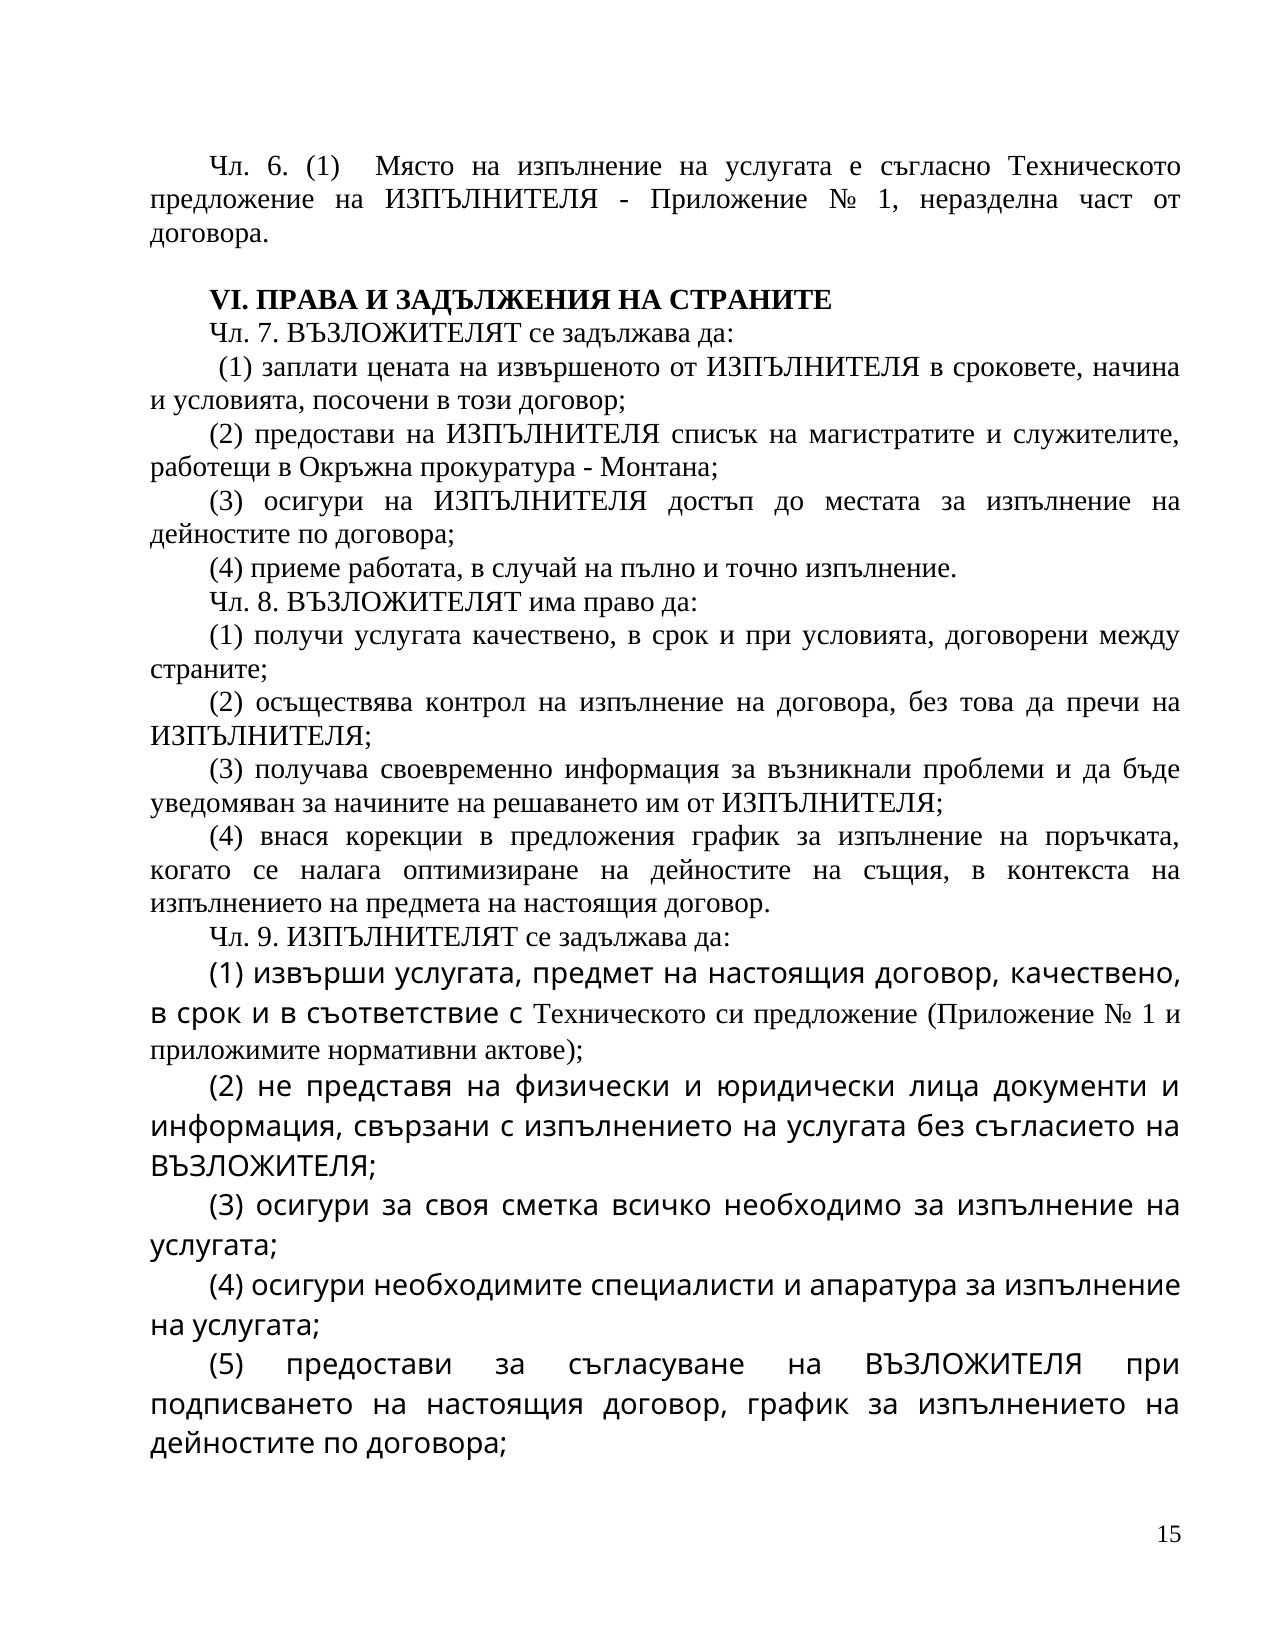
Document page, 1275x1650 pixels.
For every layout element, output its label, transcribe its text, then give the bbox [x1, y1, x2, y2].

text (3) получава своевременно информация за възникнали проблеми и да бъде уведомяван за начините на решаването им от ИЗПЪЛНИТЕЛЯ; [150, 751, 1181, 818]
text (3) осигури за своя сметка всичко необходимо за изпълнение на услугата; [150, 1185, 1181, 1264]
text (4) осигури необходимите специалисти и апаратура за изпълнение на услугата; [150, 1264, 1181, 1343]
text (3) осигури на ИЗПЪЛНИТЕЛЯ достъп до местата за изпълнение на дейностите по договора; [150, 483, 1181, 550]
text Чл. 6. (1) Място на изпълнение на услугата е съгласно Техническото предложение на ИЗПЪЛНИТЕЛЯ - Приложение № 1, неразделна част от договора. [150, 148, 1181, 248]
text Чл. 9. ИЗПЪЛНИТЕЛЯТ се задължава да: [150, 919, 1181, 953]
text (1) заплати цената на извършеното от ИЗПЪЛНИТЕЛЯ в сроковете, начина и условията, посочени в този договор; [150, 349, 1181, 416]
text (2) не представя на физически и юридически лица документи и информация, свързани с изпълнението на услугата без съгласието на ВЪЗЛОЖИТЕЛЯ; [150, 1066, 1181, 1185]
text (4) внася корекции в предложения график за изпълнение на поръчката, когато се налага оптимизиране на дейностите на същия, в контекста на изпълнението на предмета на настоящия договор. [150, 818, 1181, 919]
text (1) извърши услугата, предмет на настоящия договор, качествено, в срок и в съответствие с Техническото си предложение (Приложение № 1 и приложимите нормативни актове); [150, 953, 1181, 1066]
text Чл. 7. ВЪЗЛОЖИТЕЛЯТ се задължава да: [150, 315, 1181, 349]
text (5) предостави за съгласуване на ВЪЗЛОЖИТЕЛЯ при подписването на настоящия договор, график за изпълнението на дейностите по договора; [150, 1343, 1181, 1462]
text Чл. 8. ВЪЗЛОЖИТЕЛЯТ има право да: [150, 584, 1181, 617]
text (1) получи услугата качествено, в срок и при условията, договорени между страните; [150, 617, 1181, 684]
text (2) осъществява контрол на изпълнение на договора, без това да пречи на ИЗПЪЛНИТЕЛЯ; [150, 684, 1181, 751]
text (2) предостави на ИЗПЪЛНИТЕЛЯ списък на магистратите и служителите, работещи в Окръжна прокуратура - Монтана; [150, 416, 1181, 483]
text (4) приеме работата, в случай на пълно и точно изпълнение. [150, 550, 1181, 584]
text VI. ПРАВА И ЗАДЪЛЖЕНИЯ НА СТРАНИТЕ [150, 282, 1181, 315]
